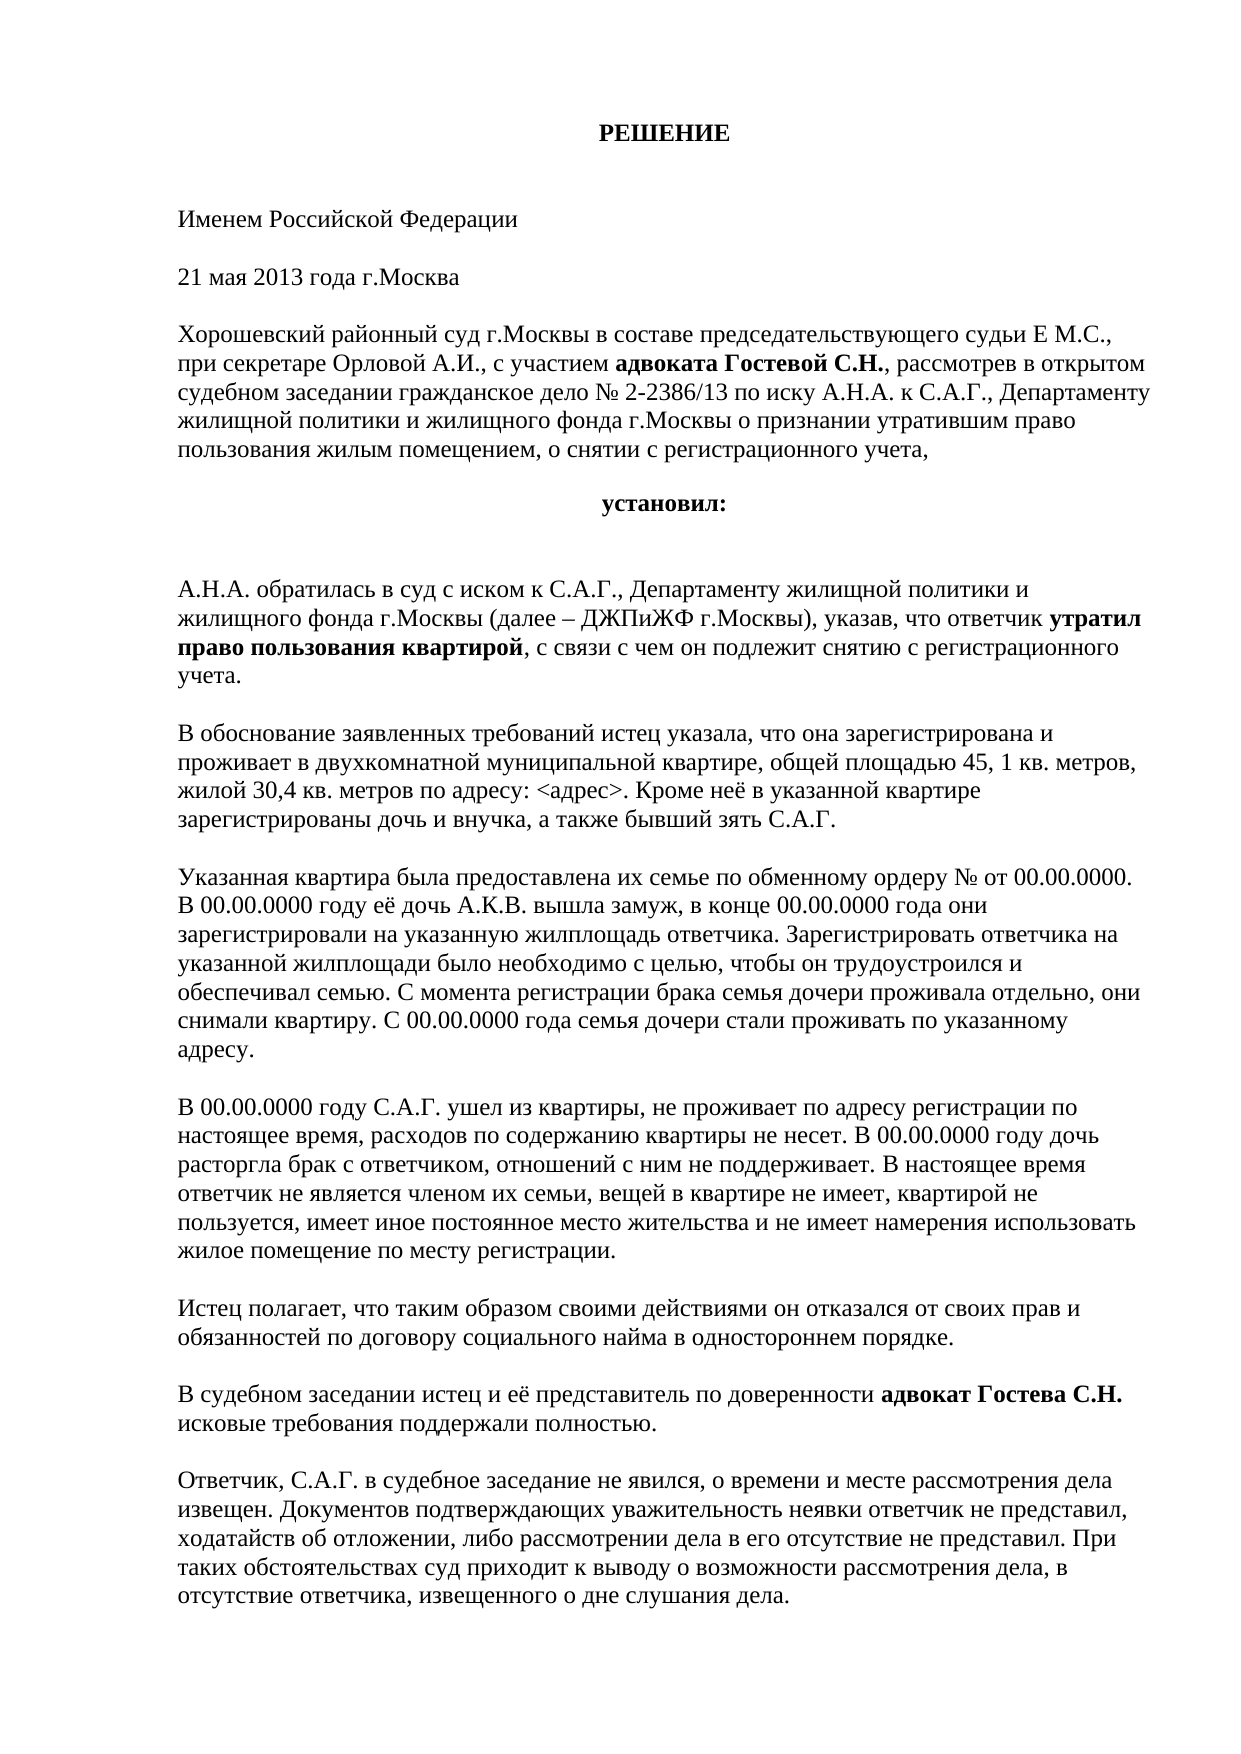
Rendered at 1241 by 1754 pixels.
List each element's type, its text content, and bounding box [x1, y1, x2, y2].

text РЕШЕНИЕ [177, 118, 1152, 147]
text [177, 517, 1152, 1609]
text Именем Российской Федерации 21 мая 2013 года г.Москва Хорошевский районный суд г.Москвы в составе председательствующего судьи Е М.С., при секретаре Орловой А.И., с участием адвоката Гостевой С.Н., рассмотрев в открытом судебном заседании гражданское дело № 2-2386/13 по иску А.Н.А. к С.А.Г., Департаменту жилищной политики и жилищного фонда г.Москвы о признании утратившим право пользования жилым помещением, о снятии с регистрационного учета, [177, 147, 1152, 463]
text установил: [177, 488, 1152, 517]
